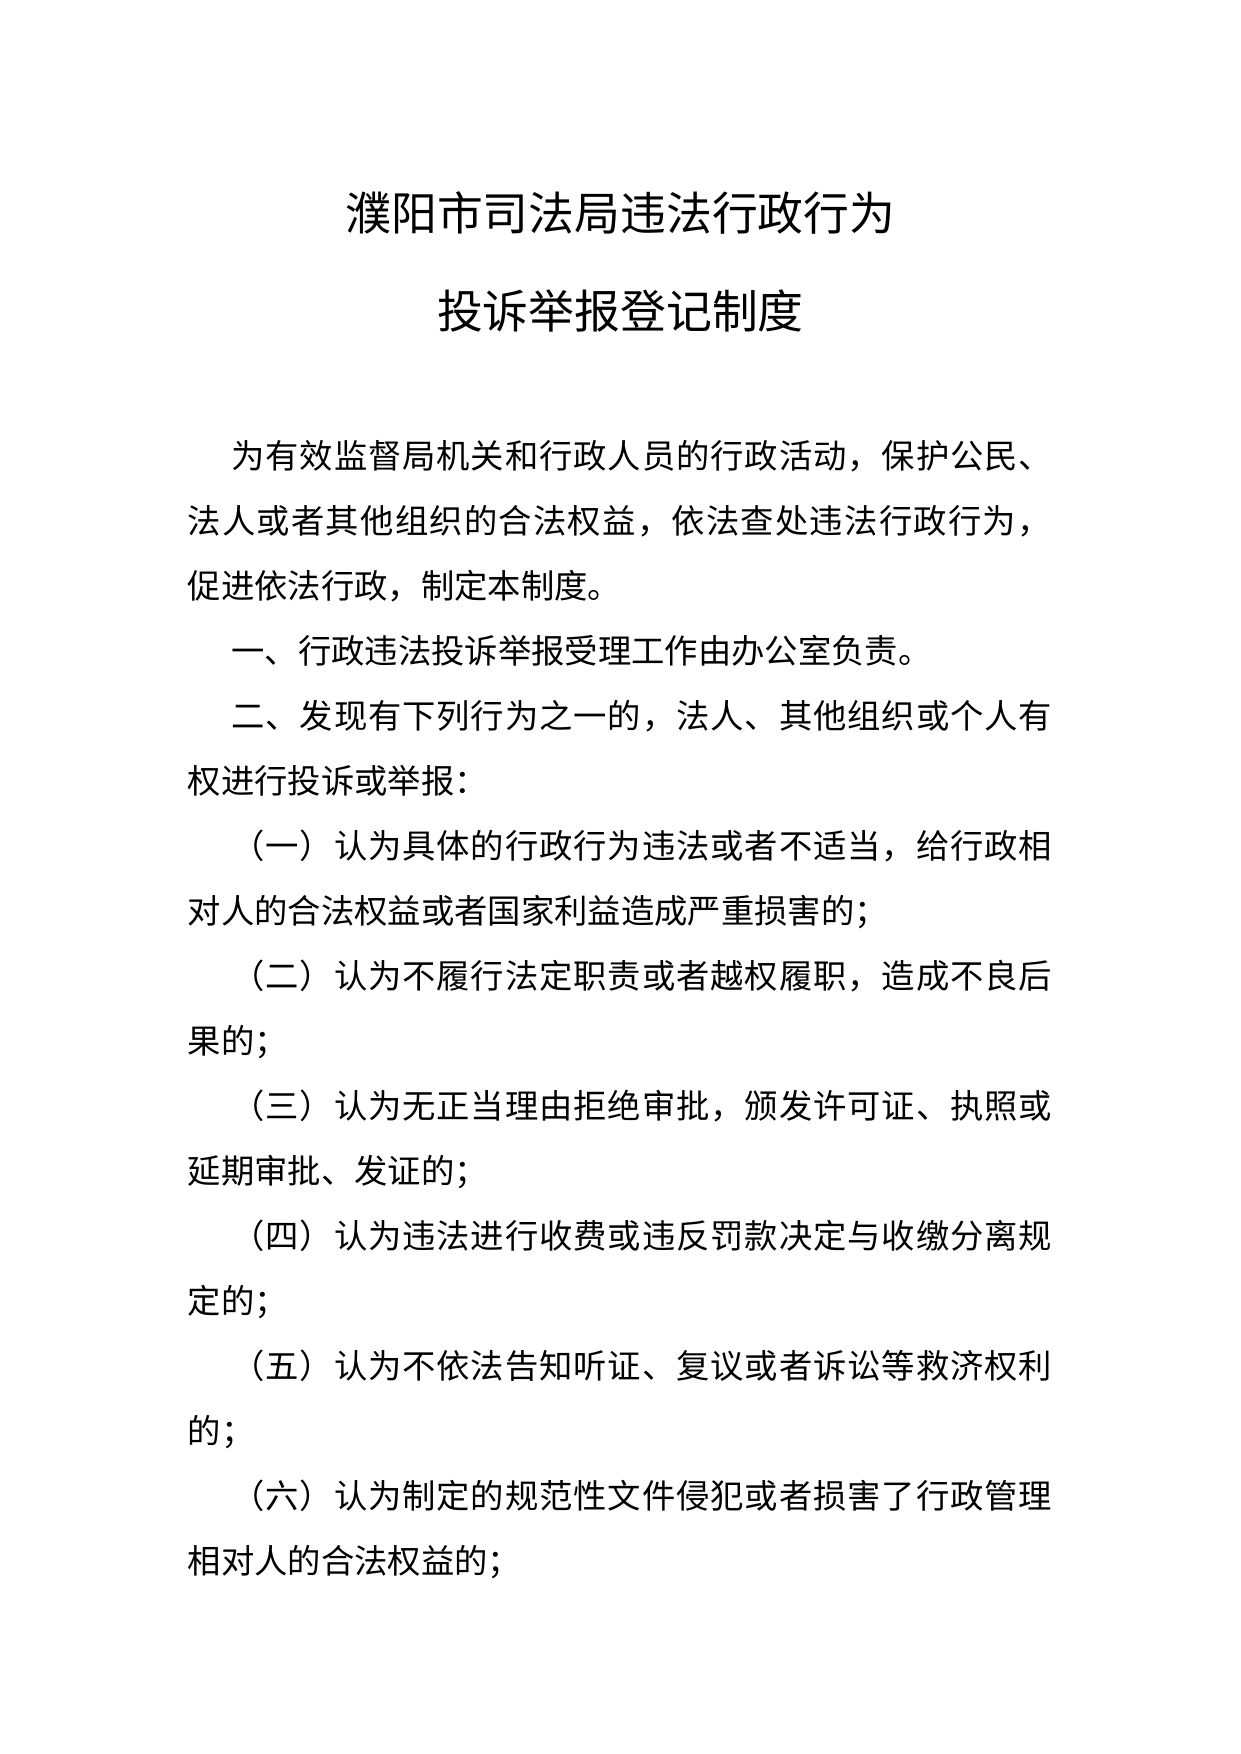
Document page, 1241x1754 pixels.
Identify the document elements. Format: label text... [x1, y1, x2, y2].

text （五）认为不依法告知听证、复议或者诉讼等救济权利的； [187, 1332, 1053, 1462]
text （六）认为制定的规范性文件侵犯或者损害了行政管理相对人的合法权益的； [187, 1462, 1053, 1592]
text （一）认为具体的行政行为违法或者不适当，给行政相对人的合法权益或者国家利益造成严重损害的； [187, 812, 1053, 942]
text （二）认为不履行法定职责或者越权履职，造成不良后果的； [187, 942, 1053, 1072]
text 一、行政违法投诉举报受理工作由办公室负责。 [187, 617, 1053, 682]
text （三）认为无正当理由拒绝审批，颁发许可证、执照或延期审批、发证的； [187, 1072, 1053, 1202]
text （四）认为违法进行收费或违反罚款决定与收缴分离规定的； [187, 1202, 1053, 1332]
text 濮阳市司法局违法行政行为 [187, 162, 1053, 259]
text 为有效监督局机关和行政人员的行政活动，保护公民、法人或者其他组织的合法权益，依法查处违法行政行为，促进依法行政，制定本制度。 [187, 422, 1053, 617]
text 投诉举报登记制度 [187, 259, 1053, 357]
text 二、发现有下列行为之一的，法人、其他组织或个人有权进行投诉或举报： [187, 682, 1053, 812]
